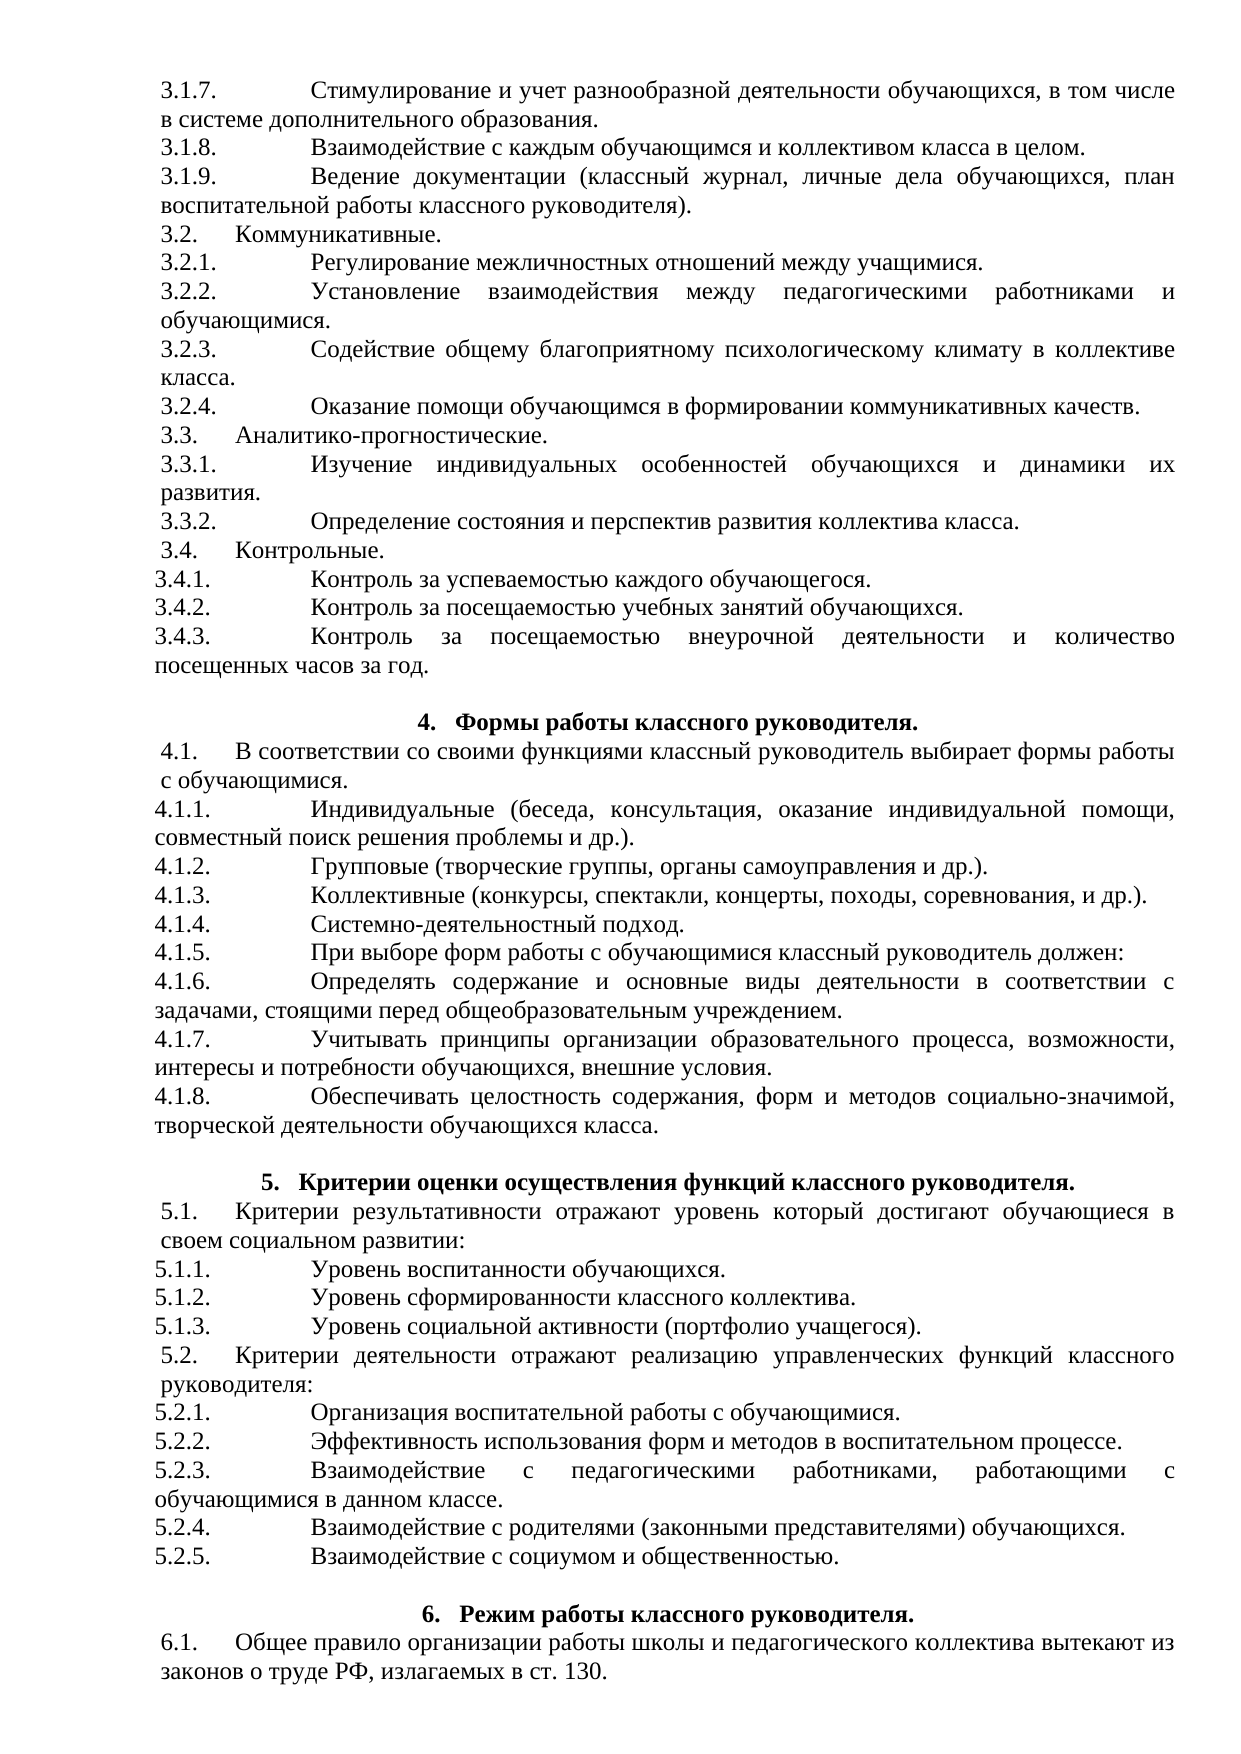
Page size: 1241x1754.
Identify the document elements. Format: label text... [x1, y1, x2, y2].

list При выборе форм работы с обучающимися классный руководитель должен: [154, 937, 1176, 966]
list Критерии оценки осуществления функций классного руководителя. [160, 1167, 1176, 1196]
list Формы работы классного руководителя. [160, 707, 1176, 736]
list Определение состояния и перспектив развития коллектива класса. [160, 506, 1176, 535]
list Ведение документации (классный журнал, личные дела обучающихся, план воспитательной работы классного руководителя). [160, 161, 1176, 219]
list Критерии результативности отражают уровень который достигают обучающиеся в своем социальном развитии: [160, 1196, 1176, 1254]
list Уровень воспитанности обучающихся. [154, 1254, 1176, 1282]
list Регулирование межличностных отношений между учащимися. [160, 247, 1176, 276]
list Взаимодействие с родителями (законными представителями) обучающихся. [154, 1512, 1176, 1541]
list Обеспечивать целостность содержания, форм и методов социально-значимой, творческой деятельности обучающихся класса. [154, 1081, 1176, 1139]
list Учитывать принципы организации образовательного процесса, возможности, интересы и потребности обучающихся, внешние условия. [154, 1024, 1176, 1081]
list Установление взаимодействия между педагогическими работниками и обучающимися. [160, 276, 1176, 334]
list Контрольные. [160, 535, 1176, 564]
list Уровень социальной активности (портфолио учащегося). [154, 1311, 1176, 1340]
list Содействие общему благоприятному психологическому климату в коллективе класса. [160, 334, 1176, 391]
list Уровень сформированности классного коллектива. [154, 1282, 1176, 1311]
list Контроль за посещаемостью внеурочной деятельности и количество посещенных часов за год. [154, 621, 1176, 679]
list Индивидуальные (беседа, консультация, оказание индивидуальной помощи, совместный поиск решения проблемы и др.). [154, 794, 1176, 851]
list Организация воспитательной работы с обучающимися. [154, 1397, 1176, 1426]
list Коммуникативные. [160, 219, 1176, 247]
list Аналитико-прогностические. [160, 420, 1176, 449]
list Групповые (творческие группы, органы самоуправления и др.). [154, 851, 1176, 880]
list Контроль за успеваемостью каждого обучающегося. [154, 564, 1176, 592]
list Взаимодействие с каждым обучающимся и коллективом класса в целом. [160, 132, 1176, 161]
list Системно-деятельностный подход. [154, 909, 1176, 937]
list Взаимодействие с социумом и общественностью. [154, 1541, 1176, 1570]
list Изучение индивидуальных особенностей обучающихся и динамики их развития. [160, 449, 1176, 506]
list В соответствии со своими функциями классный руководитель выбирает формы работы с обучающимися. [160, 736, 1176, 794]
list Контроль за посещаемостью учебных занятий обучающихся. [154, 592, 1176, 621]
list Определять содержание и основные виды деятельности в соответствии с задачами, стоящими перед общеобразовательным учреждением. [154, 966, 1176, 1024]
list Режим работы классного руководителя. [160, 1599, 1176, 1627]
list Эффективность использования форм и методов в воспитательном процессе. [154, 1426, 1176, 1455]
list Общее правило организации работы школы и педагогического коллектива вытекают из законов о труде РФ, излагаемых в ст. 130. [160, 1627, 1176, 1685]
list Оказание помощи обучающимся в формировании коммуникативных качеств. [160, 391, 1176, 420]
list Стимулирование и учет разнообразной деятельности обучающихся, в том числе в системе дополнительного образования. [160, 75, 1176, 132]
list Коллективные (конкурсы, спектакли, концерты, походы, соревнования, и др.). [154, 880, 1176, 909]
list Взаимодействие с педагогическими работниками, работающими с обучающимися в данном классе. [154, 1455, 1176, 1512]
list Критерии деятельности отражают реализацию управленческих функций классного руководителя: [160, 1340, 1176, 1397]
